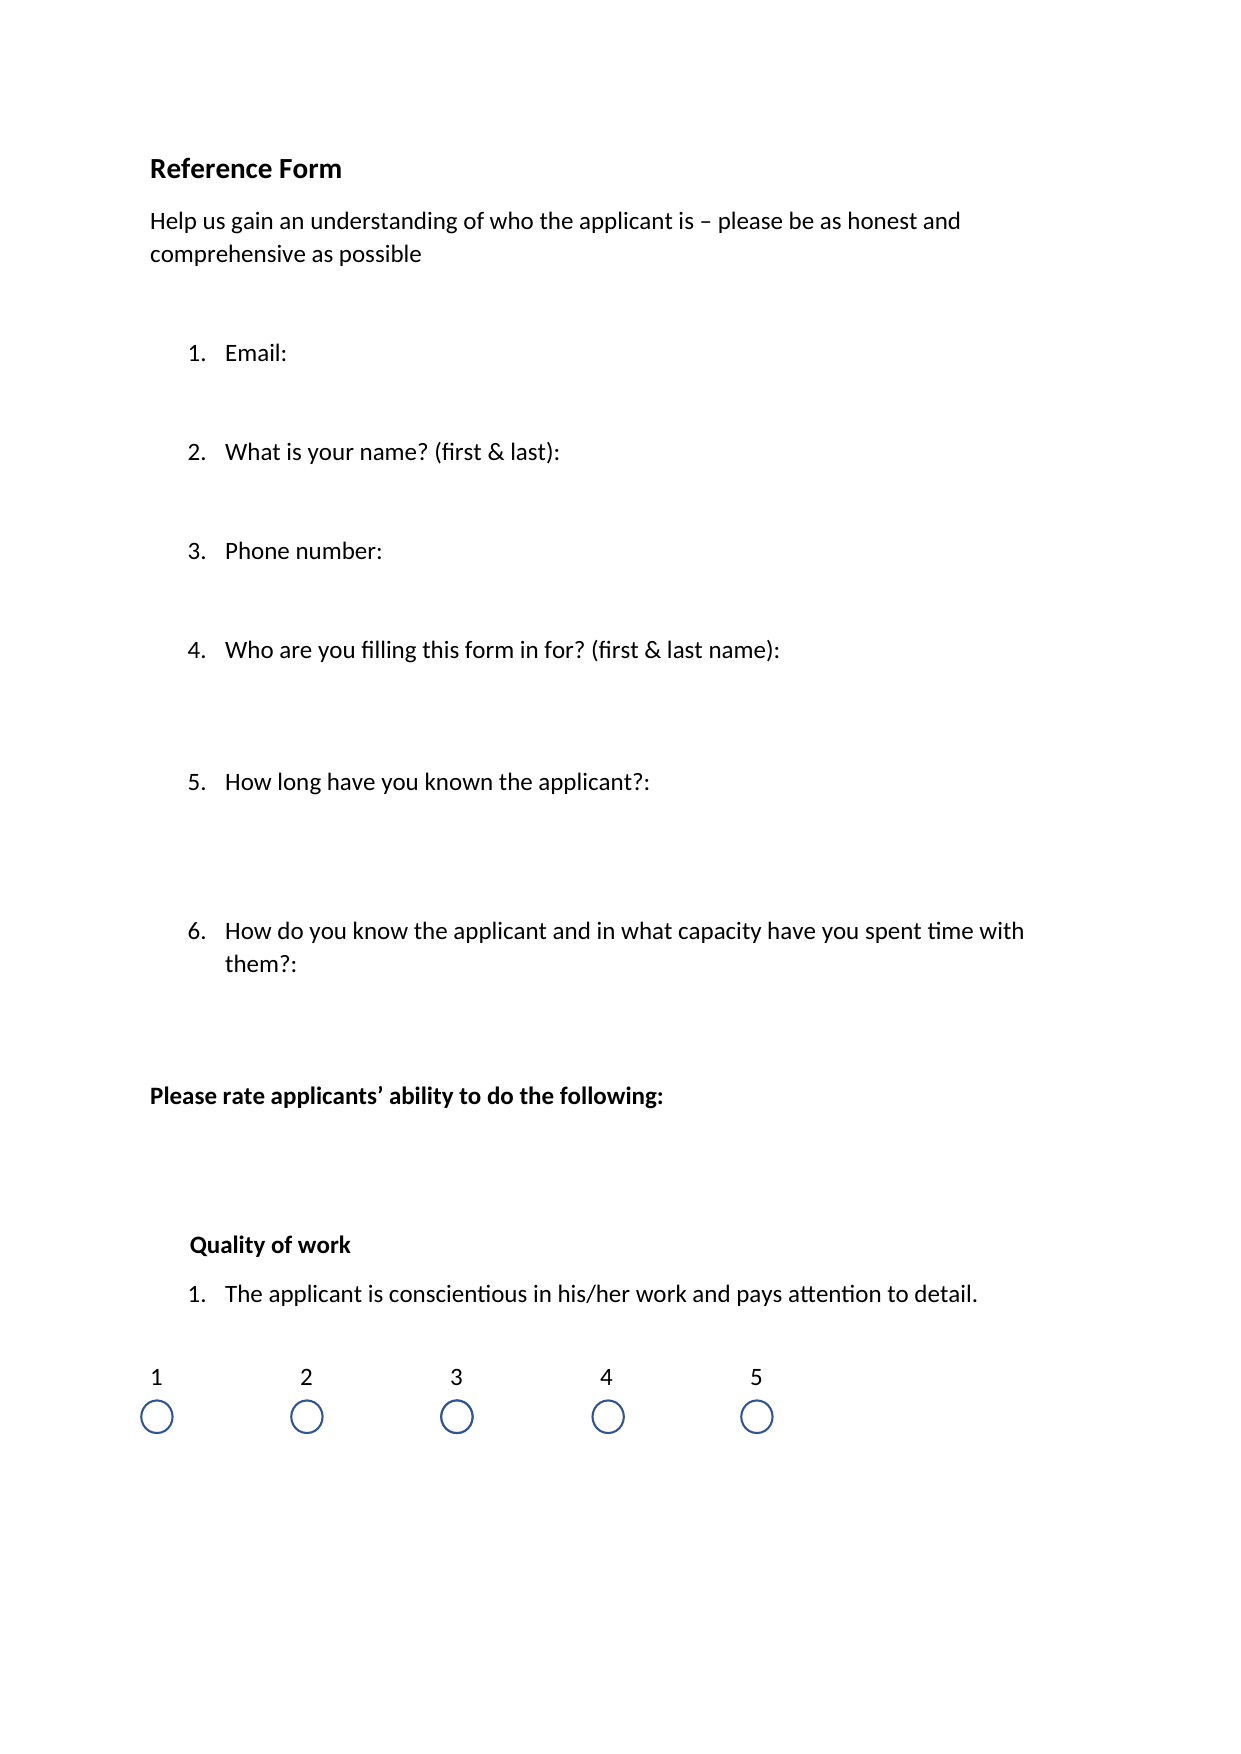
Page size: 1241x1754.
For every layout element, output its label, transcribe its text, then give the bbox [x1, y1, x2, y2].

list What is your name? (first & last): [187, 436, 1090, 467]
list Phone number: [187, 535, 1090, 566]
text Please rate applicants’ ability to do the following: [150, 1080, 1090, 1111]
list How long have you known the applicant?: [187, 766, 1090, 797]
list Email: [187, 337, 1090, 368]
list How do you know the applicant and in what capacity have you spent time with them?: [187, 915, 1090, 978]
text Quality of work [150, 1229, 1090, 1259]
text Reference Form [150, 150, 1090, 186]
text 1 2 3 4 5 [150, 1361, 1090, 1391]
list Who are you filling this form in for? (first & last name): [187, 634, 1090, 665]
text Help us gain an understanding of who the applicant is – please be as honest and comprehensive as possible [150, 205, 1090, 268]
list The applicant is conscientious in his/her work and pays attention to detail. [187, 1278, 1090, 1309]
